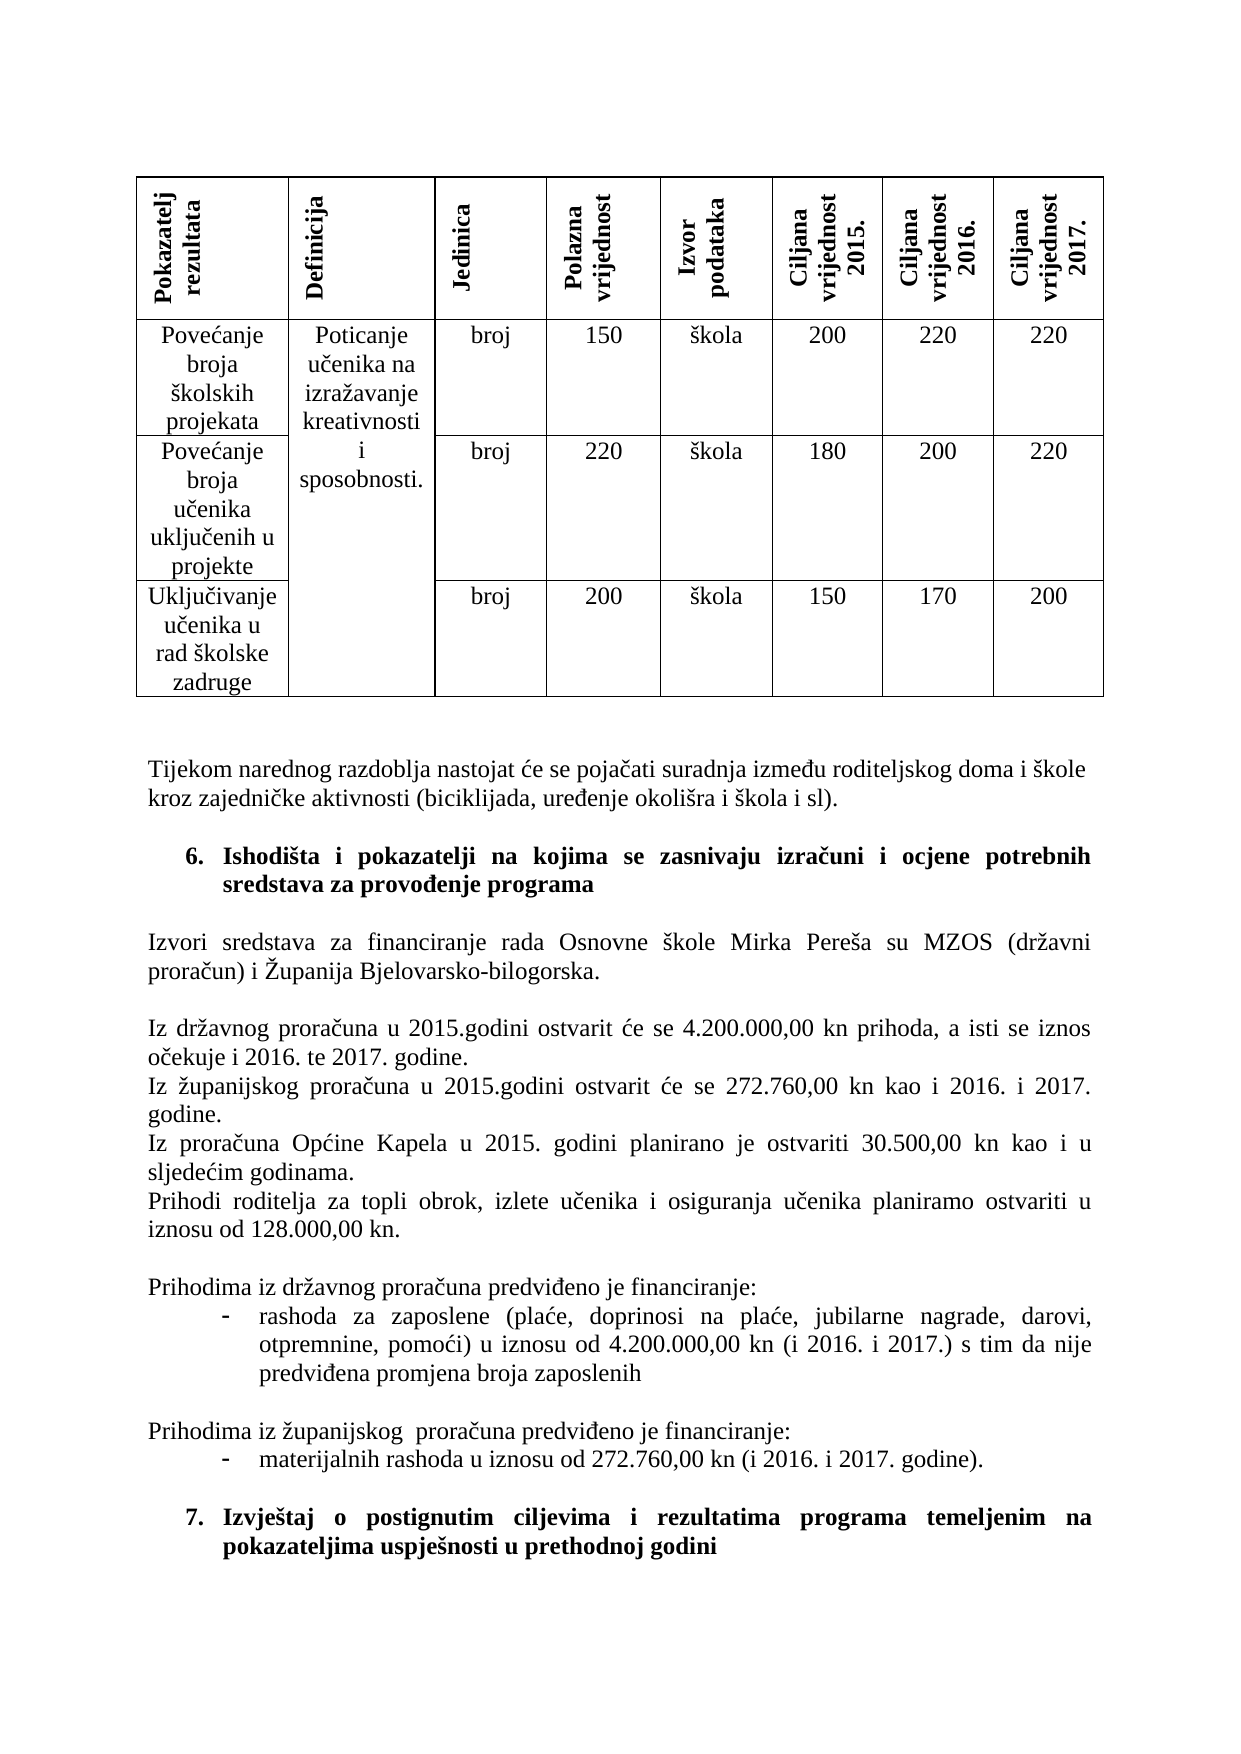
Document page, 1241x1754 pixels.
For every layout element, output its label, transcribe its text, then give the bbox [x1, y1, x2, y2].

table_header Ciljana vrijednost 2017. [994, 178, 1103, 319]
table_cell broj [436, 436, 546, 580]
table_header Pokazatelj rezultata [137, 178, 288, 319]
table_header Ciljana vrijednost 2016. [883, 178, 993, 319]
table_header Definicija [289, 178, 434, 319]
table_cell 170 [883, 581, 993, 696]
table_cell 220 [883, 320, 993, 435]
table_cell škola [661, 320, 772, 435]
table_cell broj [436, 581, 546, 696]
table_cell 200 [994, 581, 1103, 696]
text Izvori sredstava za financiranje rada Osnovne škole Mirka Pereša su MZOS (državni proračun) i Županija Bjelovarsko-bilogorska. [148, 927, 1093, 984]
table_header Ciljana vrijednost 2015. [773, 178, 882, 319]
table_cell 150 [773, 581, 882, 696]
table_cell 200 [547, 581, 660, 696]
list Izvještaj o postignutim ciljevima i rezultatima programa temeljenim na pokazateljima uspješnosti u prethodnoj godini [185, 1502, 1093, 1559]
table_cell Poticanje učenika na izražavanje kreativnosti i sposobnosti. [289, 320, 434, 696]
table_cell broj [436, 320, 546, 435]
table_header Izvor podataka [661, 178, 772, 319]
table_cell 200 [773, 320, 882, 435]
table_header Polazna vrijednost [547, 178, 660, 319]
list rashoda za zaposlene (plaće, doprinosi na plaće, jubilarne nagrade, darovi, otpremnine, pomoći) u iznosu od 4.200.000,00 kn (i 2016. i 2017.) s tim da nije predviđena promjena broja zaposlenih [221, 1301, 1093, 1387]
table_cell 220 [994, 320, 1103, 435]
table_cell škola [661, 581, 772, 696]
table_cell 150 [547, 320, 660, 435]
list materijalnih rashoda u iznosu od 272.760,00 kn (i 2016. i 2017. godine). [221, 1444, 1093, 1473]
table_cell Povećanje broja školskih projekata [137, 320, 288, 435]
text Prihodima iz županijskog proračuna predviđeno je financiranje: [148, 1416, 1093, 1444]
text Iz proračuna Općine Kapela u 2015. godini planirano je ostvariti 30.500,00 kn kao i u sljedećim godinama. [148, 1128, 1093, 1186]
table_cell 180 [773, 436, 882, 580]
text Prihodima iz državnog proračuna predviđeno je financiranje: [148, 1272, 1093, 1301]
table_cell Uključivanje učenika u rad školske zadruge [137, 581, 288, 696]
text Prihodi roditelja za topli obrok, izlete učenika i osiguranja učenika planiramo ostvariti u iznosu od 128.000,00 kn. [148, 1186, 1093, 1243]
table_cell škola [661, 436, 772, 580]
text Tijekom narednog razdoblja nastojat će se pojačati suradnja između roditeljskog doma i škole kroz zajedničke aktivnosti (biciklijada, uređenje okolišra i škola i sl). [148, 754, 1093, 812]
table_cell 220 [547, 436, 660, 580]
text Iz državnog proračuna u 2015.godini ostvarit će se 4.200.000,00 kn prihoda, a isti se iznos očekuje i 2016. te 2017. godine. [148, 1013, 1093, 1071]
table_header Jedinica [436, 178, 546, 319]
text Iz županijskog proračuna u 2015.godini ostvarit će se 272.760,00 kn kao i 2016. i 2017. godine. [148, 1071, 1093, 1128]
table_cell Povećanje broja učenika uključenih u projekte [137, 436, 288, 580]
list Ishodišta i pokazatelji na kojima se zasnivaju izračuni i ocjene potrebnih sredstava za provođenje programa [185, 841, 1093, 898]
table_cell 220 [994, 436, 1103, 580]
table_cell 200 [883, 436, 993, 580]
